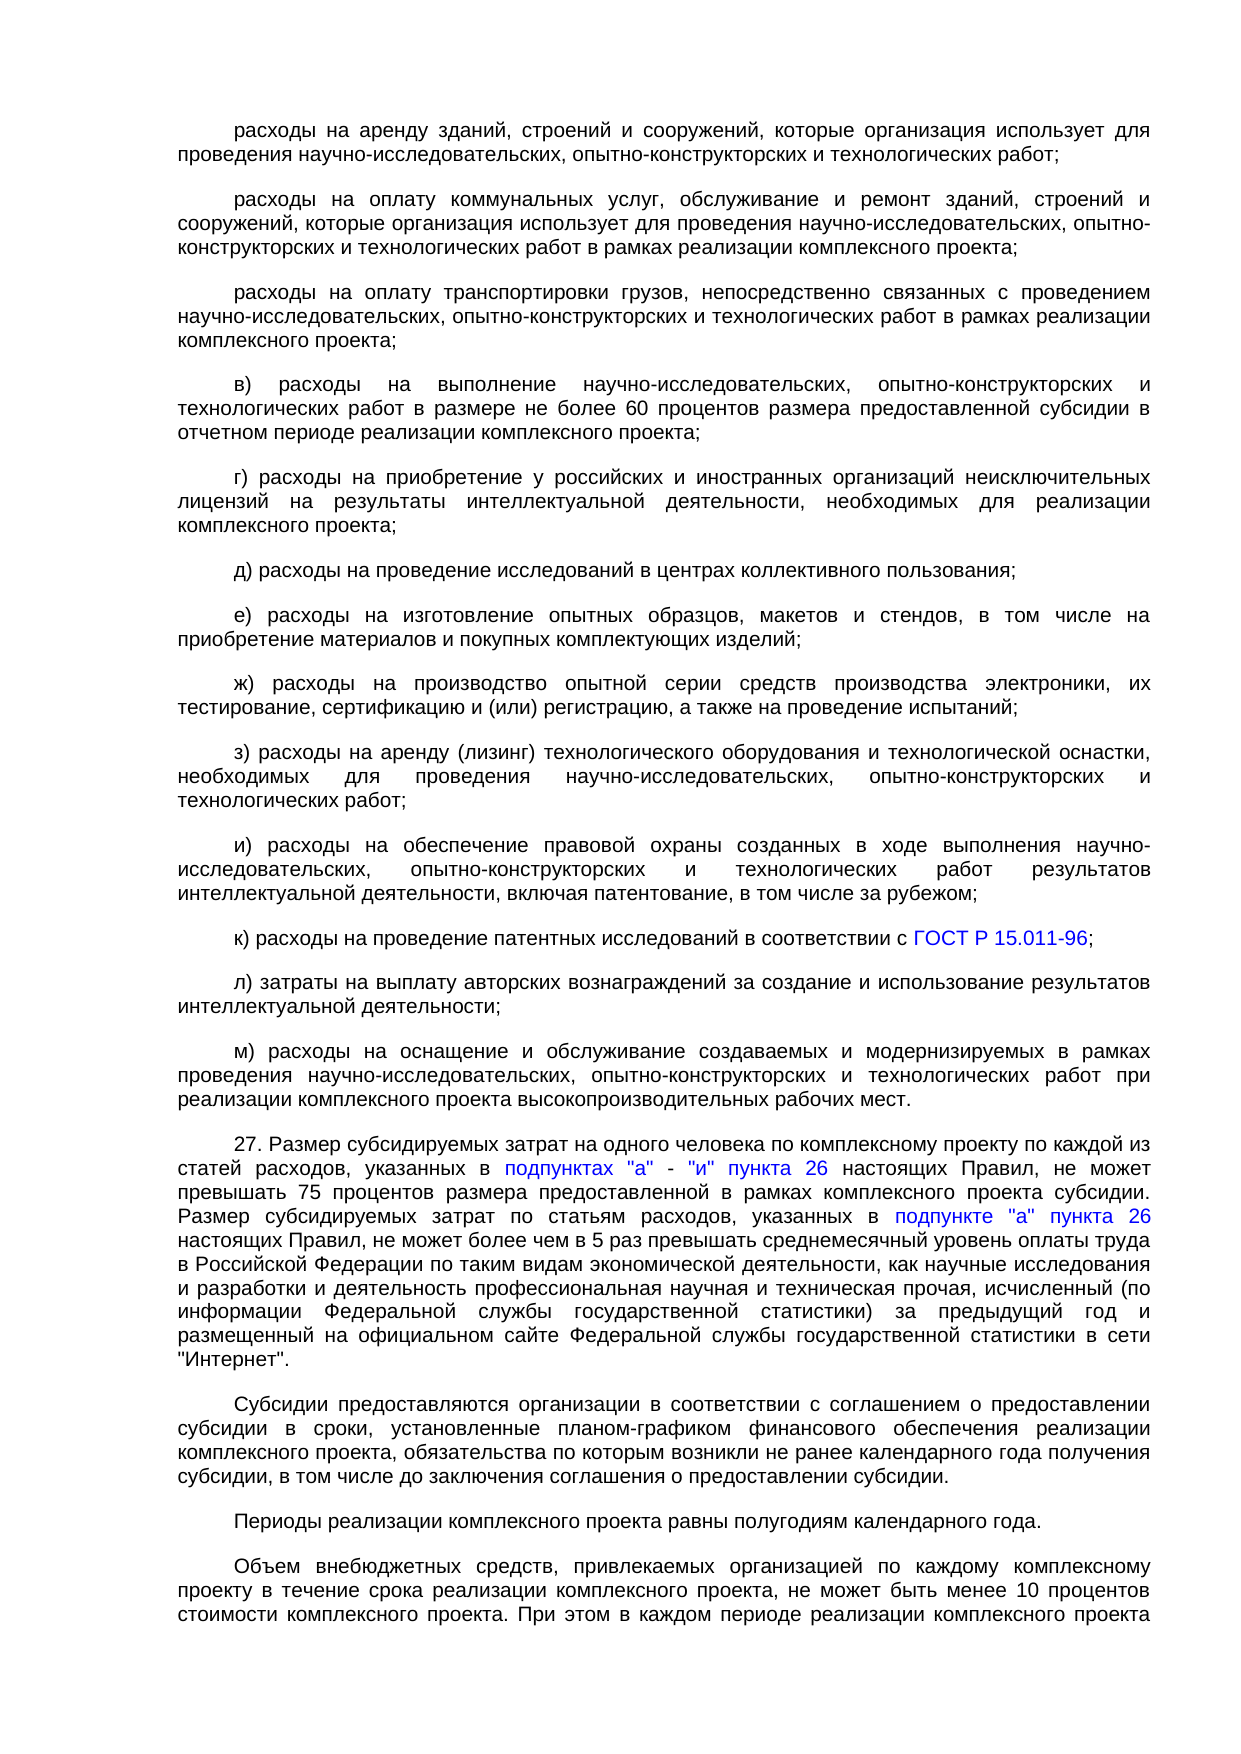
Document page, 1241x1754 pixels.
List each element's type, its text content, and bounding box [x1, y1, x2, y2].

text е) расходы на изготовление опытных образцов, макетов и стендов, в том числе на приобретение материалов и покупных комплектующих изделий; [177, 602, 1152, 650]
text расходы на оплату коммунальных услуг, обслуживание и ремонт зданий, строений и сооружений, которые организация использует для проведения научно-исследовательских, опытно-конструкторских и технологических работ в рамках реализации комплексного проекта; [177, 187, 1152, 259]
text л) затраты на выплату авторских вознаграждений за создание и использование результатов интеллектуальной деятельности; [177, 970, 1152, 1018]
text расходы на аренду зданий, строений и сооружений, которые организация использует для проведения научно-исследовательских, опытно-конструкторских и технологических работ; [177, 118, 1152, 166]
text и) расходы на обеспечение правовой охраны созданных в ходе выполнения научно-исследовательских, опытно-конструкторских и технологических работ результатов интеллектуальной деятельности, включая патентование, в том числе за рубежом; [177, 833, 1152, 904]
text д) расходы на проведение исследований в центрах коллективного пользования; [177, 558, 1152, 582]
text Периоды реализации комплексного проекта равны полугодиям календарного года. [177, 1509, 1152, 1533]
text к) расходы на проведение патентных исследований в соответствии с ГОСТ Р 15.011-96; [177, 925, 1152, 949]
text м) расходы на оснащение и обслуживание создаваемых и модернизируемых в рамках проведения научно-исследовательских, опытно-конструкторских и технологических работ при реализации комплексного проекта высокопроизводительных рабочих мест. [177, 1039, 1152, 1111]
text ж) расходы на производство опытной серии средств производства электроники, их тестирование, сертификацию и (или) регистрацию, а также на проведение испытаний; [177, 671, 1152, 719]
text 27. Размер субсидируемых затрат на одного человека по комплексному проекту по каждой из статей расходов, указанных в подпунктах "а" - "и" пункта 26 настоящих Правил, не может превышать 75 процентов размера предоставленной в рамках комплексного проекта субсидии. Размер субсидируемых затрат по статьям расходов, указанных в подпункте "а" пункта 26 настоящих Правил, не может более чем в 5 раз превышать среднемесячный уровень оплаты труда в Российской Федерации по таким видам экономической деятельности, как научные исследования и разработки и деятельность профессиональная научная и техническая прочая, исчисленный (по информации Федеральной службы государственной статистики) за предыдущий год и размещенный на официальном сайте Федеральной службы государственной статистики в сети "Интернет". [177, 1132, 1152, 1371]
text в) расходы на выполнение научно-исследовательских, опытно-конструкторских и технологических работ в размере не более 60 процентов размера предоставленной субсидии в отчетном периоде реализации комплексного проекта; [177, 372, 1152, 444]
text г) расходы на приобретение у российских и иностранных организаций неисключительных лицензий на результаты интеллектуальной деятельности, необходимых для реализации комплексного проекта; [177, 465, 1152, 537]
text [177, 1553, 1152, 1625]
text Субсидии предоставляются организации в соответствии с соглашением о предоставлении субсидии в сроки, установленные планом-графиком финансового обеспечения реализации комплексного проекта, обязательства по которым возникли не ранее календарного года получения субсидии, в том числе до заключения соглашения о предоставлении субсидии. [177, 1392, 1152, 1488]
text з) расходы на аренду (лизинг) технологического оборудования и технологической оснастки, необходимых для проведения научно-исследовательских, опытно-конструкторских и технологических работ; [177, 740, 1152, 812]
text расходы на оплату транспортировки грузов, непосредственно связанных с проведением научно-исследовательских, опытно-конструкторских и технологических работ в рамках реализации комплексного проекта; [177, 279, 1152, 351]
